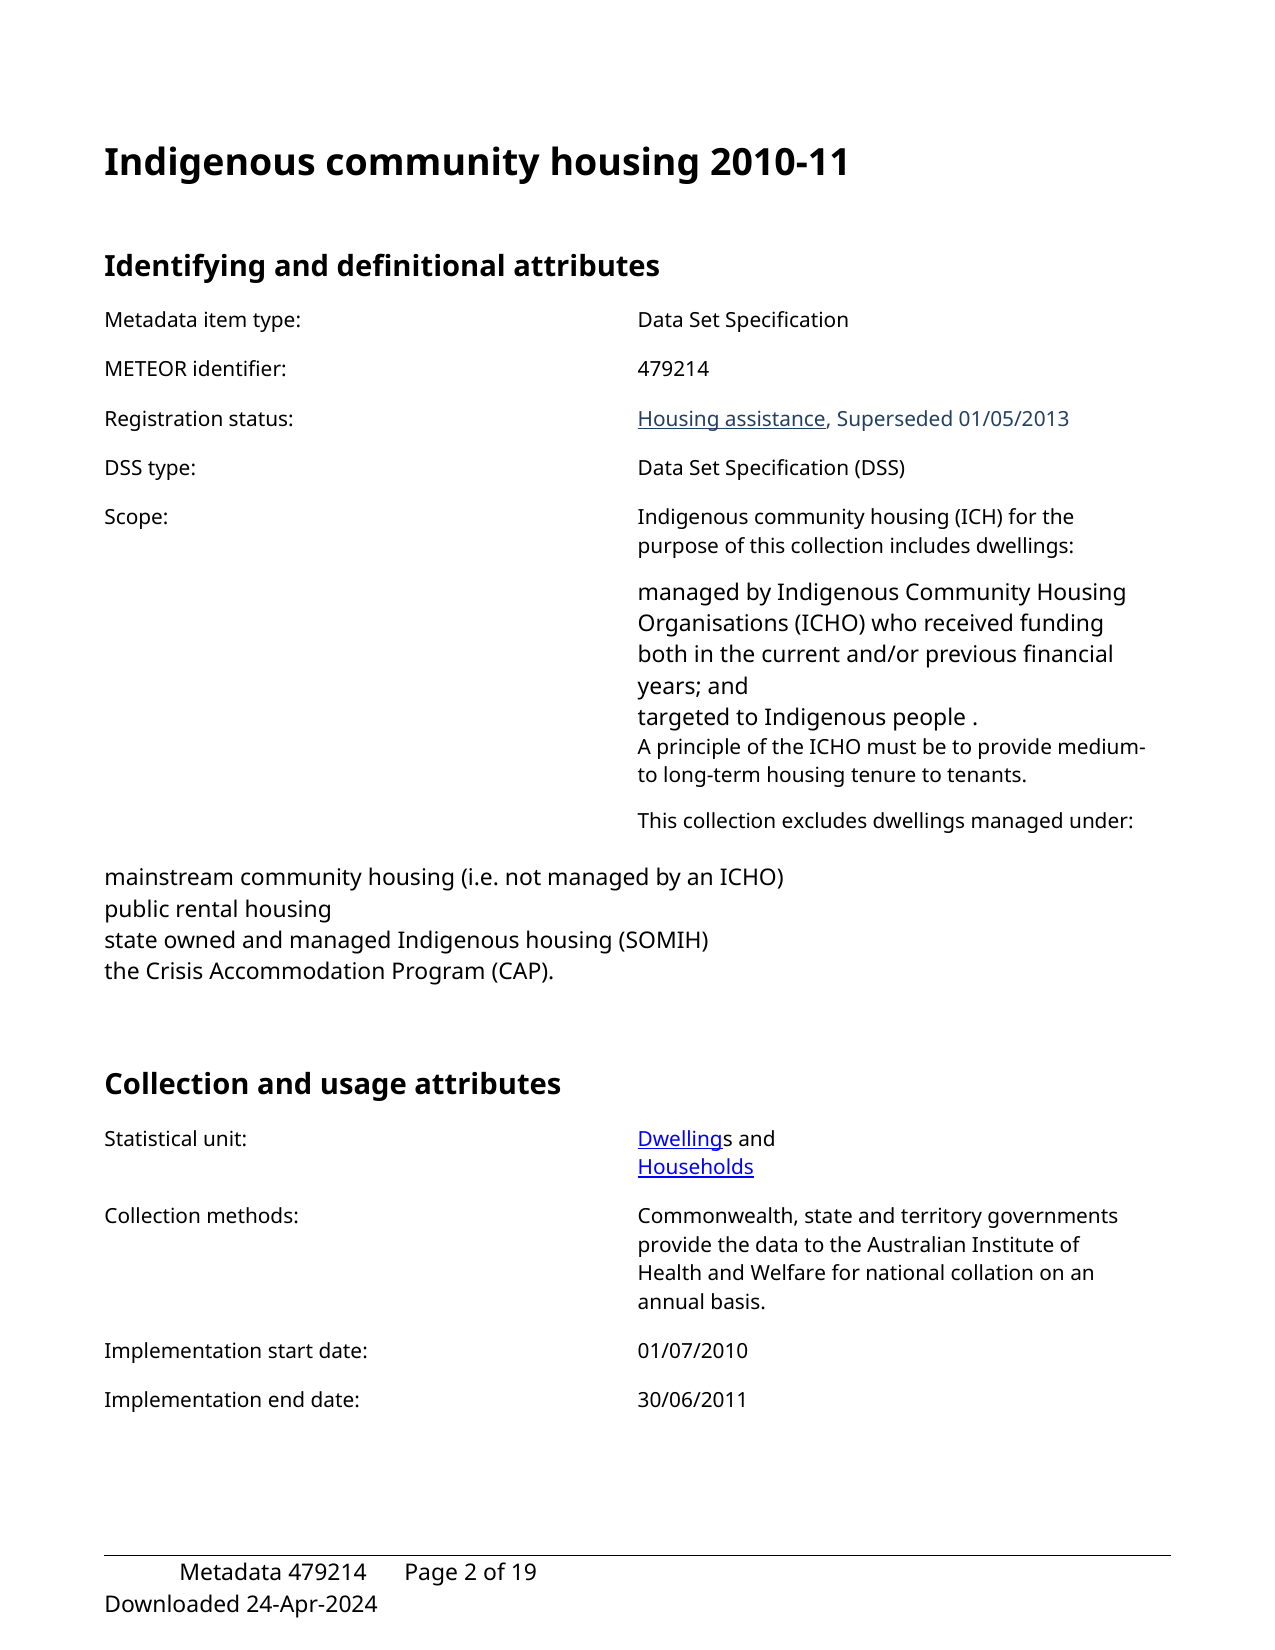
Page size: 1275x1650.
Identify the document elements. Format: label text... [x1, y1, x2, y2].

table_cell METEOR identifier: [93, 344, 626, 393]
table_cell Dwellings and Households [626, 1114, 1159, 1191]
table_cell Metadata item type: [93, 295, 626, 344]
table_header Identifying and definitional attributes [93, 199, 1159, 295]
table_cell Scope: [93, 492, 626, 861]
table_cell Collection methods: [93, 1191, 626, 1326]
table_cell Implementation end date: [93, 1375, 626, 1424]
table_cell Statistical unit: [93, 1114, 626, 1191]
table_cell 01/07/2010 [626, 1326, 1159, 1375]
table_cell Housing assistance, Superseded 01/05/2013 [626, 394, 1159, 443]
table_cell Implementation start date: [93, 1326, 626, 1375]
table_cell Commonwealth, state and territory governments provide the data to the Australian Institute of Health and Welfare for national collation on an annual basis. [626, 1191, 1159, 1326]
table_cell Registration status: [93, 394, 626, 443]
subtitle Indigenous community housing 2010-11 [104, 135, 1171, 186]
table_cell Data Set Specification [626, 295, 1159, 344]
table_cell Indigenous community housing (ICH) for the purpose of this collection includes dwellings: managed by Indigenous Community Housing Organisations (ICHO) who received funding both in the current and/or previous financial years; and targeted to Indigenous people . A principle of the ICHO must be to provide medium- to long-term housing tenure to tenants. This collection excludes dwellings managed under: mainstream community housing (i.e. not managed by an ICHO) public rental housing state owned and managed Indigenous housing (SOMIH) the Crisis Accommodation Program (CAP). [626, 492, 1159, 861]
table_cell 479214 [626, 344, 1159, 393]
table_cell DSS type: [93, 443, 626, 492]
table_cell 30/06/2011 [626, 1375, 1159, 1424]
table_cell Data Set Specification (DSS) [626, 443, 1159, 492]
table_header Collection and usage attributes [93, 1018, 1159, 1113]
